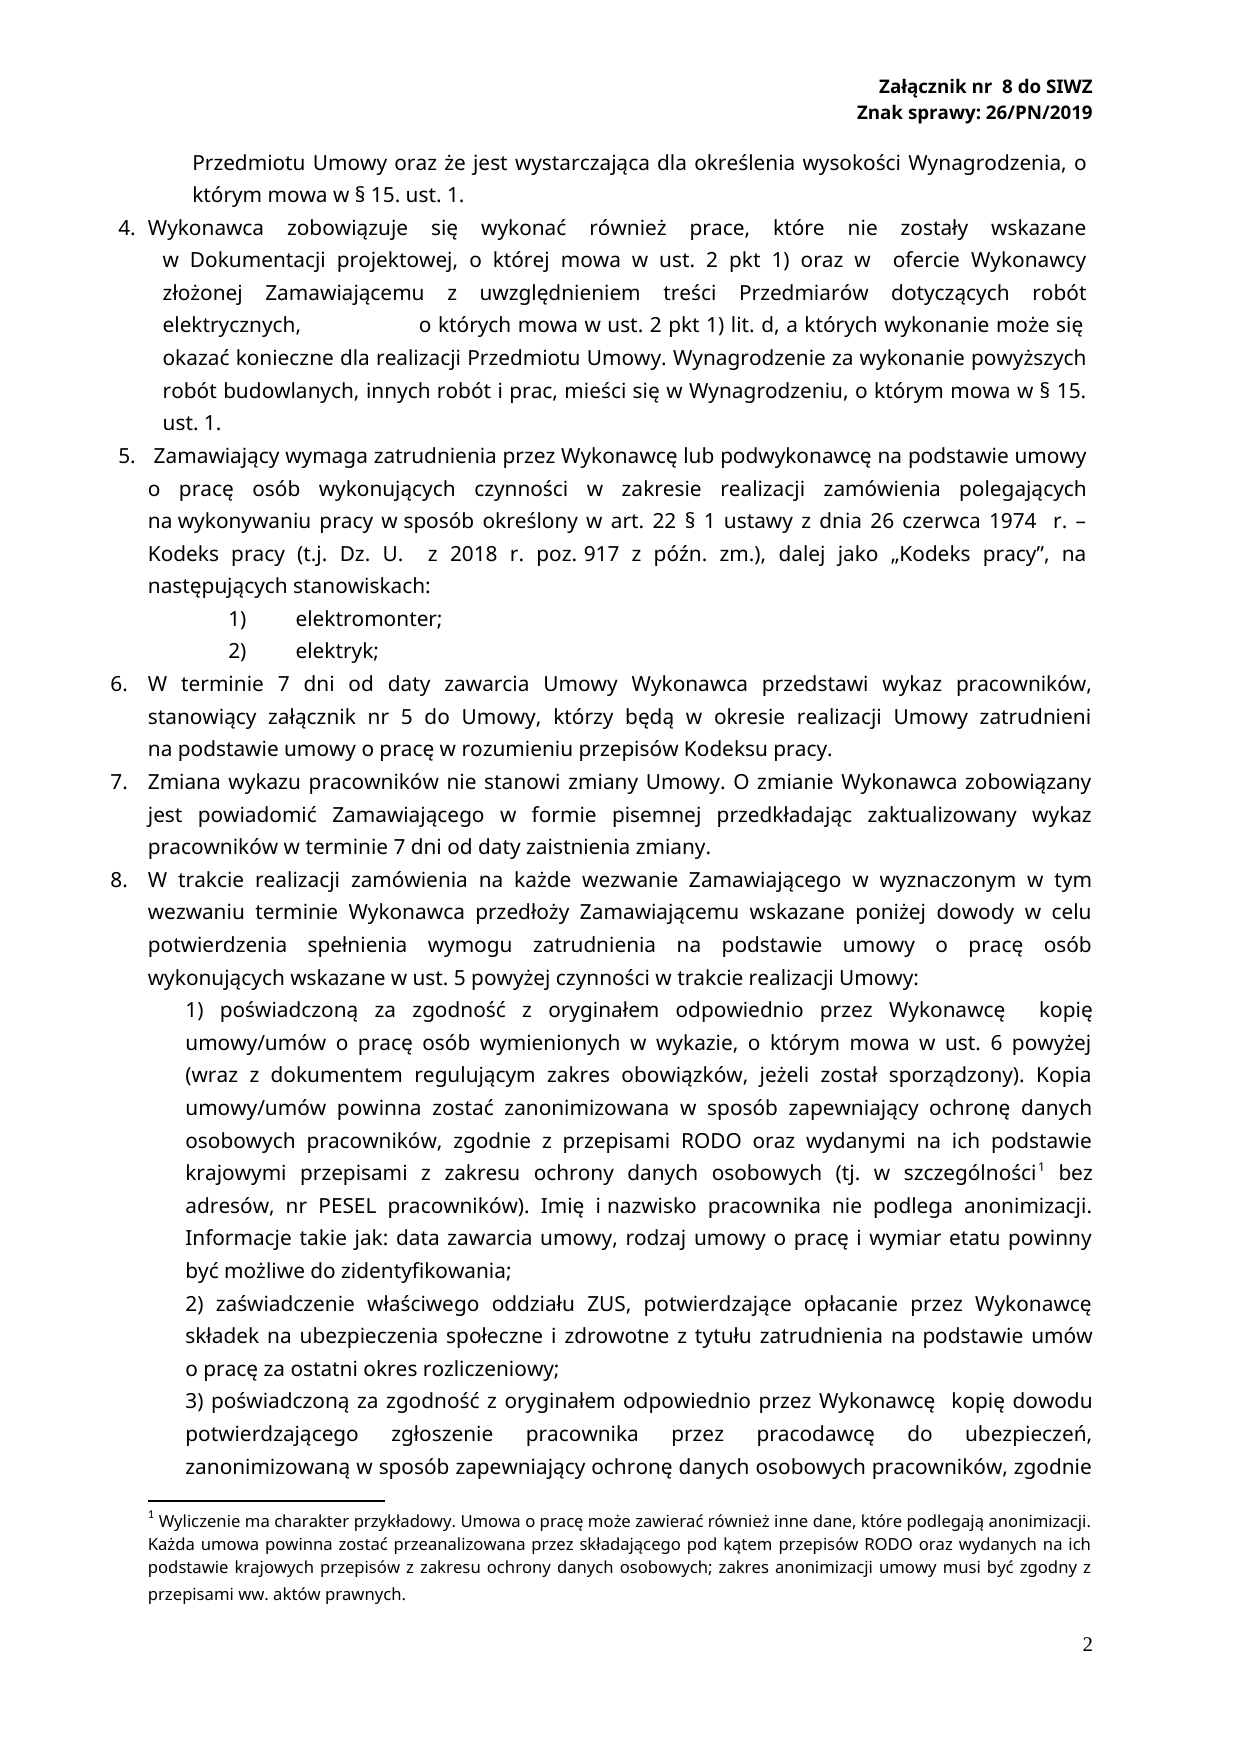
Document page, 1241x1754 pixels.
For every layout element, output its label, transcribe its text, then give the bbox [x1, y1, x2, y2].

list 1) poświadczoną za zgodność z oryginałem odpowiednio przez Wykonawcę kopię umowy/umów o pracę osób wymienionych w wykazie, o którym mowa w ust. 6 powyżej (wraz z dokumentem regulującym zakres obowiązków, jeżeli został sporządzony). Kopia umowy/umów powinna zostać zanonimizowana w sposób zapewniający ochronę danych osobowych pracowników, zgodnie z przepisami RODO oraz wydanymi na ich podstawie krajowymi przepisami z zakresu ochrony danych osobowych (tj. w szczególności bez adresów, nr PESEL pracowników). Imię i nazwisko pracownika nie podlega anonimizacji. Informacje takie jak: data zawarcia umowy, rodzaj umowy o pracę i wymiar etatu powinny być możliwe do zidentyfikowania; [185, 995, 1093, 1284]
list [148, 148, 1087, 209]
list elektryk; [221, 637, 1093, 665]
list 2) zaświadczenie właściwego oddziału ZUS, potwierdzające opłacanie przez Wykonawcę składek na ubezpieczenia społeczne i zdrowotne z tytułu zatrudnienia na podstawie umów o pracę za ostatni okres rozliczeniowy; [185, 1289, 1093, 1382]
list W terminie 7 dni od daty zawarcia Umowy Wykonawca przedstawi wykaz pracowników, stanowiący załącznik nr 5 do Umowy, którzy będą w okresie realizacji Umowy zatrudnieni na podstawie umowy o pracę w rozumieniu przepisów Kodeksu pracy. [110, 669, 1093, 763]
list Zmiana wykazu pracowników nie stanowi zmiany Umowy. O zmianie Wykonawca zobowiązany jest powiadomić Zamawiającego w formie pisemnej przedkładając zaktualizowany wykaz pracowników w terminie 7 dni od daty zaistnienia zmiany. [110, 767, 1093, 861]
list Zamawiający wymaga zatrudnienia przez Wykonawcę lub podwykonawcę na podstawie umowy o pracę osób wykonujących czynności w zakresie realizacji zamówienia polegających na wykonywaniu pracy w sposób określony w art. 22 § 1 ustawy z dnia 26 czerwca 1974 r. – Kodeks pracy (t.j. Dz. U. z 2018 r. poz. 917 z późn. zm.), dalej jako „Kodeks pracy”, na następujących stanowiskach: [118, 441, 1087, 600]
list W trakcie realizacji zamówienia na każde wezwanie Zamawiającego w wyznaczonym w tym wezwaniu terminie Wykonawca przedłoży Zamawiającemu wskazane poniżej dowody w celu potwierdzenia spełnienia wymogu zatrudnienia na podstawie umowy o pracę osób wykonujących wskazane w ust. 5 powyżej czynności w trakcie realizacji Umowy: [110, 865, 1093, 991]
list Wykonawca zobowiązuje się wykonać również prace, które nie zostały wskazane w Dokumentacji projektowej, o której mowa w ust. 2 pkt 1) oraz w ofercie Wykonawcy złożonej Zamawiającemu z uwzględnieniem treści Przedmiarów dotyczących robót elektrycznych, o których mowa w ust. 2 pkt 1) lit. d, a których wykonanie może się okazać konieczne dla realizacji Przedmiotu Umowy. Wynagrodzenie za wykonanie powyższych robót budowlanych, innych robót i prac, mieści się w Wynagrodzeniu, o którym mowa w § 15. ust. 1. [118, 213, 1087, 437]
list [185, 1387, 1093, 1480]
list elektromonter; [221, 604, 1093, 632]
